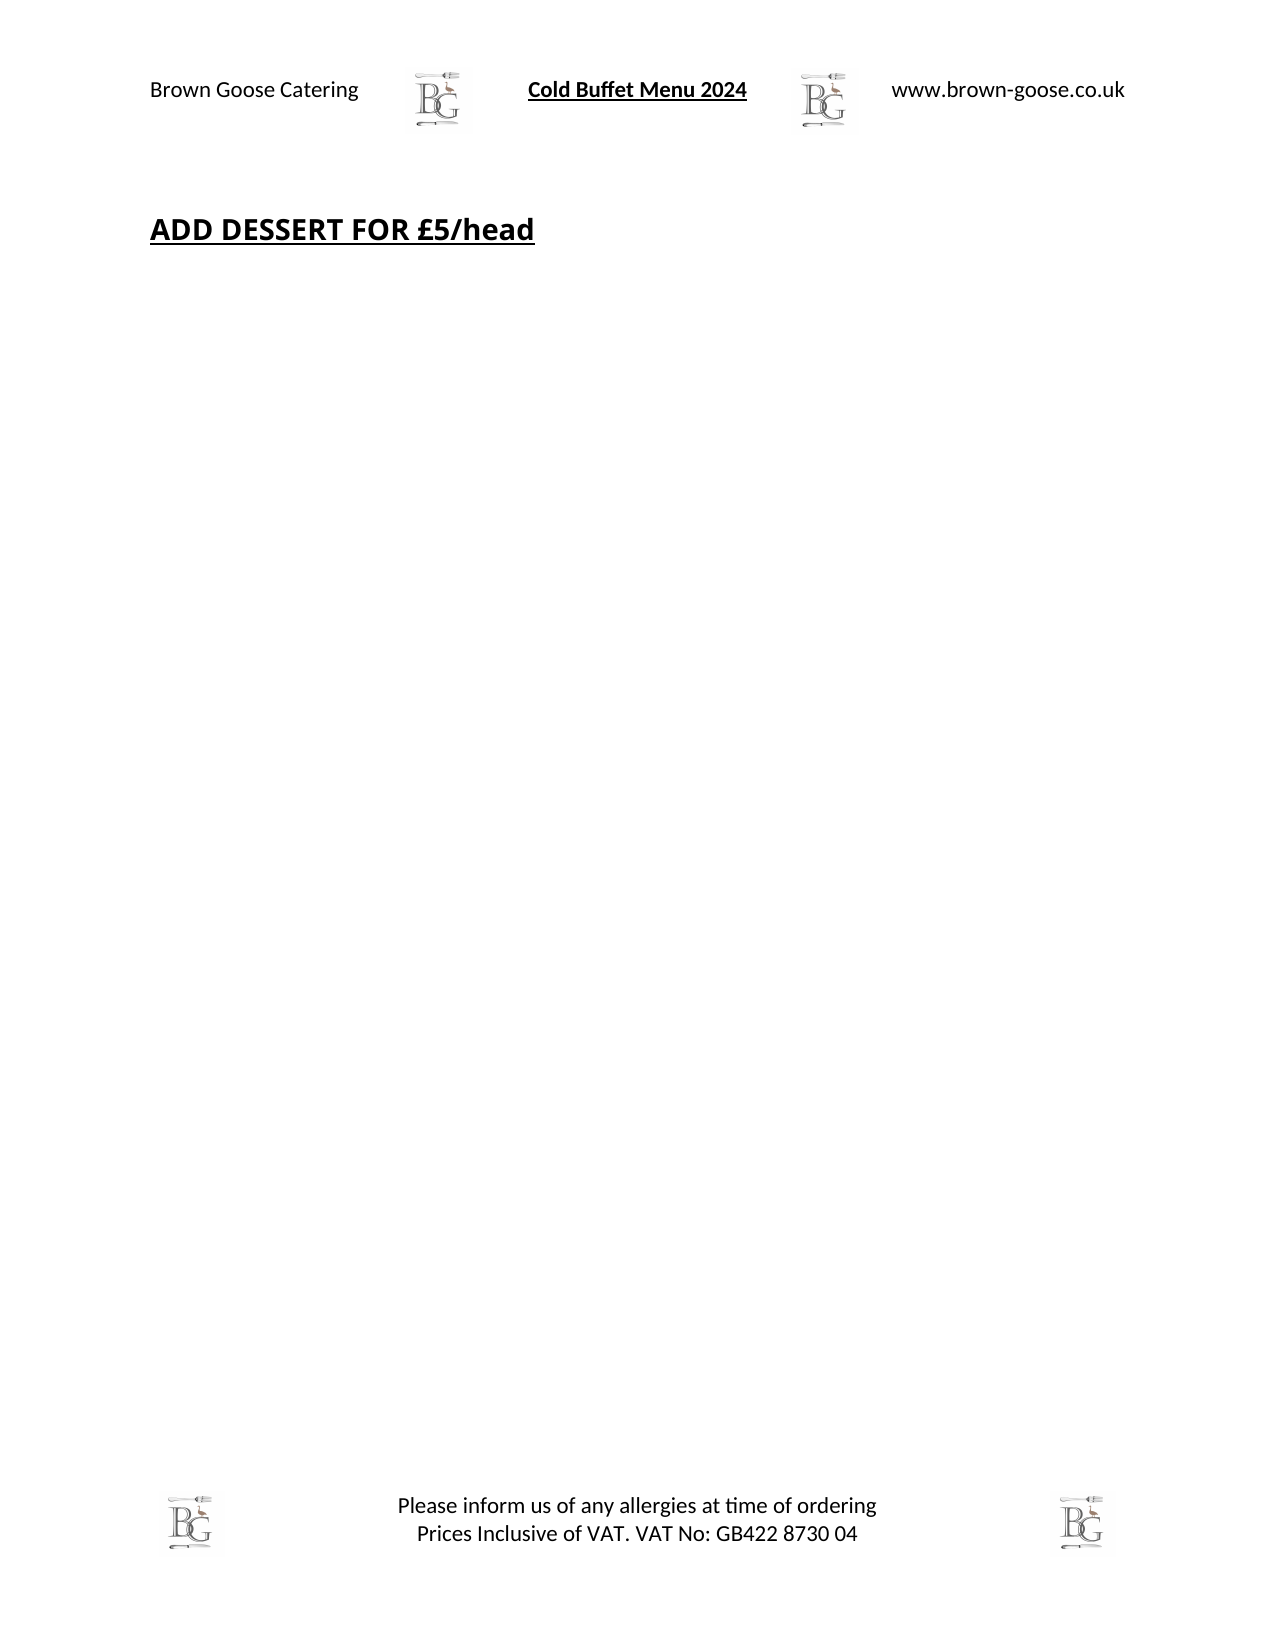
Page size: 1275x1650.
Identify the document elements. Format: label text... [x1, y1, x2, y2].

picture [158, 1491, 226, 1557]
picture [1050, 1491, 1117, 1557]
text ADD DESSERT FOR £5/head [150, 209, 1125, 249]
picture [405, 67, 473, 134]
picture [791, 68, 860, 135]
